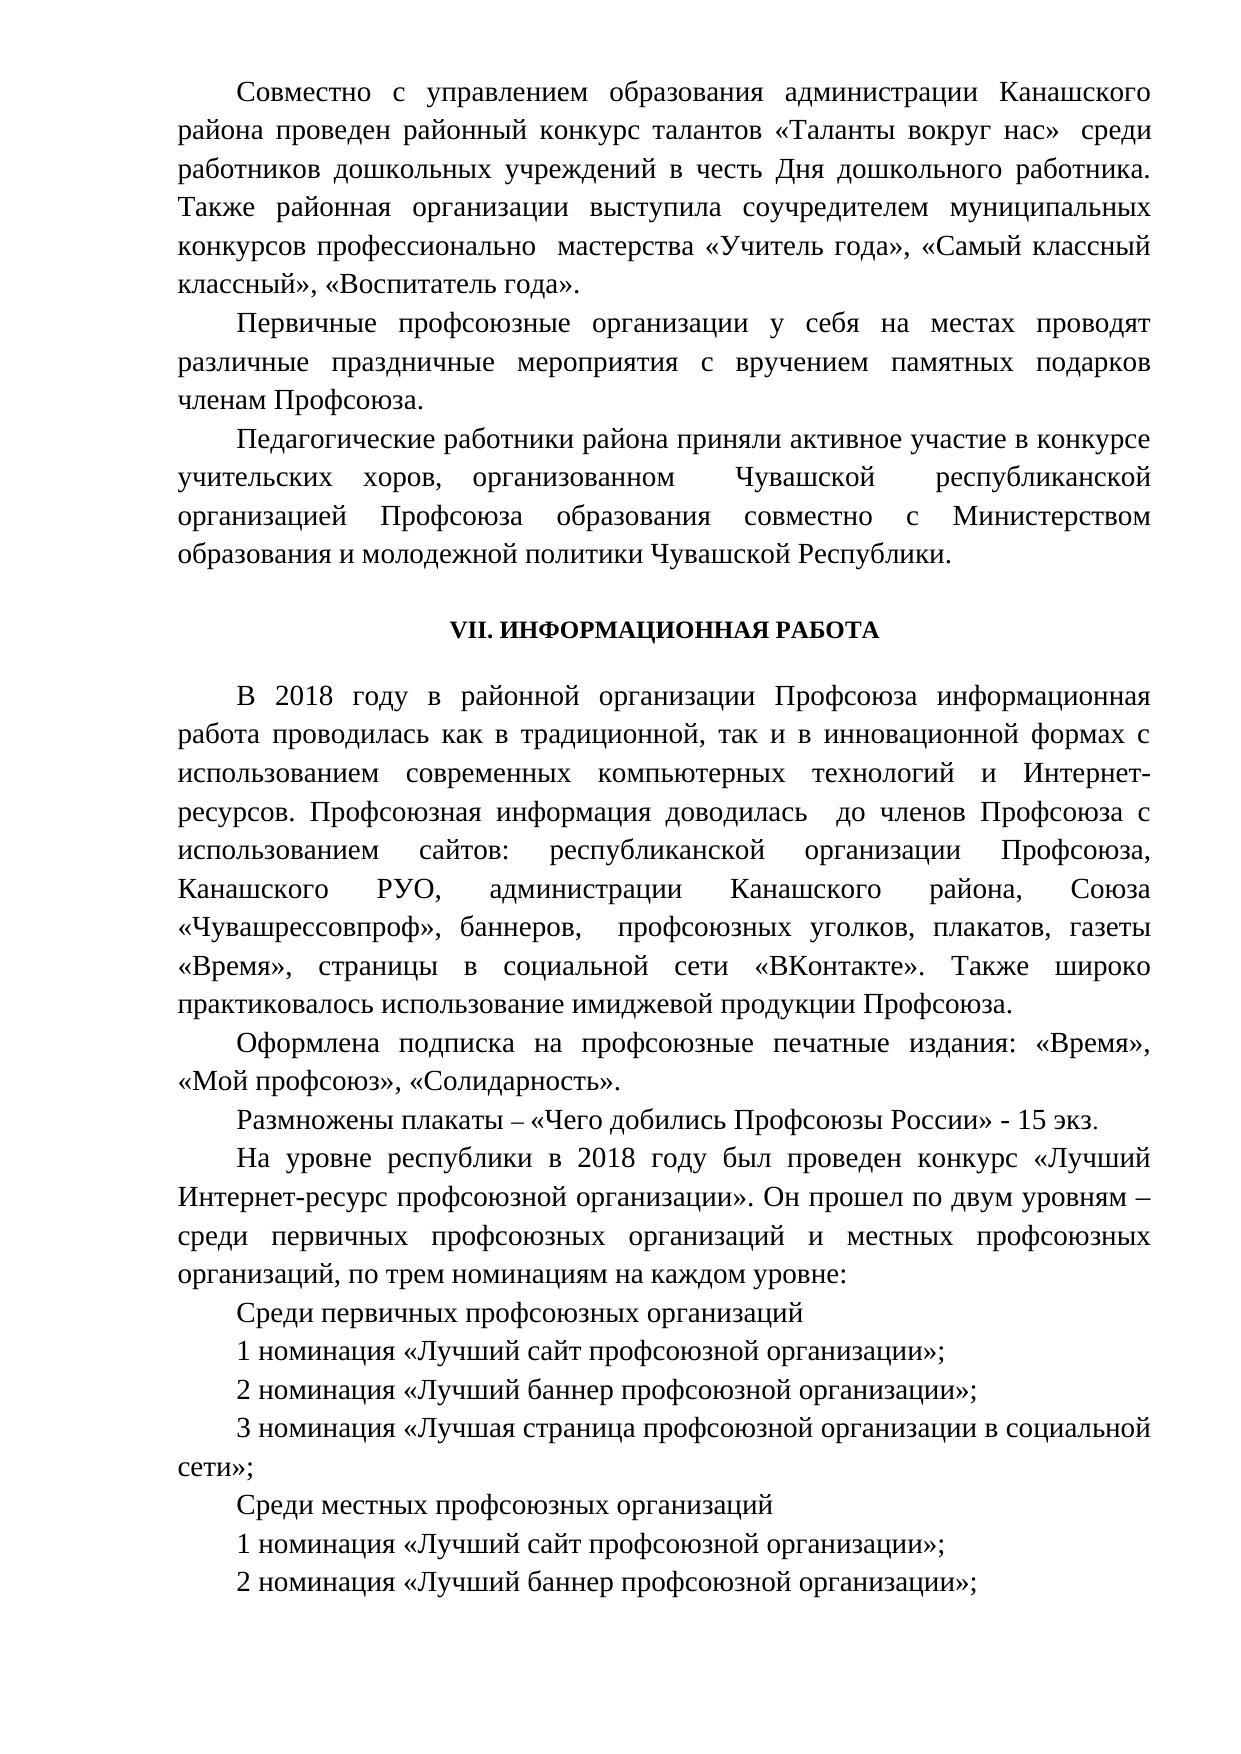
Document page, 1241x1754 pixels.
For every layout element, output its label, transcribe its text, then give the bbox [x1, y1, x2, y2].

text 2 номинация «Лучший баннер профсоюзной организации»; [177, 1564, 1152, 1598]
text VII. ИНФОРМАЦИОННАЯ РАБОТА [177, 609, 1152, 644]
text 3 номинация «Лучшая страница профсоюзной организации в социальной сети»; [177, 1410, 1152, 1482]
text Размножены плакаты – «Чего добились Профсоюзы России» - 15 экз. [177, 1102, 1152, 1136]
text Совместно с управлением образования администрации Канашского района проведен районный конкурс талантов «Таланты вокруг нас» среди работников дошкольных учреждений в честь Дня дошкольного работника. Также районная организации выступила соучредителем муниципальных конкурсов профессионально мастерства «Учитель года», «Самый классный классный», «Воспитатель года». [177, 74, 1152, 300]
text На уровне республики в 2018 году был проведен конкурс «Лучший Интернет-ресурс профсоюзной организации». Он прошел по двум уровням – среди первичных профсоюзных организаций и местных профсоюзных организаций, по трем номинациям на каждом уровне: [177, 1141, 1152, 1290]
text В 2018 году в районной организации Профсоюза информационная работа проводилась как в традиционной, так и в инновационной формах с использованием современных компьютерных технологий и Интернет-ресурсов. Профсоюзная информация доводилась до членов Профсоюза с использованием сайтов: республиканской организации Профсоюза, Канашского РУО, администрации Канашского района, Союза «Чувашрессовпроф», баннеров, профсоюзных уголков, плакатов, газеты «Время», страницы в социальной сети «ВКонтакте». Также широко практиковалось использование имиджевой продукции Профсоюза. [177, 678, 1152, 1020]
text Среди первичных профсоюзных организаций [177, 1295, 1152, 1328]
text Оформлена подписка на профсоюзные печатные издания: «Время», «Мой профсоюз», «Солидарность». [177, 1025, 1152, 1097]
text Первичные профсоюзные организации у себя на местах проводят различные праздничные мероприятия с вручением памятных подарков членам Профсоюза. [177, 305, 1152, 416]
text Среди местных профсоюзных организаций [177, 1487, 1152, 1521]
text Педагогические работники района приняли активное участие в конкурсе учительских хоров, организованном Чувашской республиканской организацией Профсоюза образования совместно с Министерством образования и молодежной политики Чувашской Республики. [177, 421, 1152, 570]
text 2 номинация «Лучший баннер профсоюзной организации»; [177, 1372, 1152, 1405]
text 1 номинация «Лучший сайт профсоюзной организации»; [177, 1526, 1152, 1559]
text 1 номинация «Лучший сайт профсоюзной организации»; [177, 1333, 1152, 1367]
